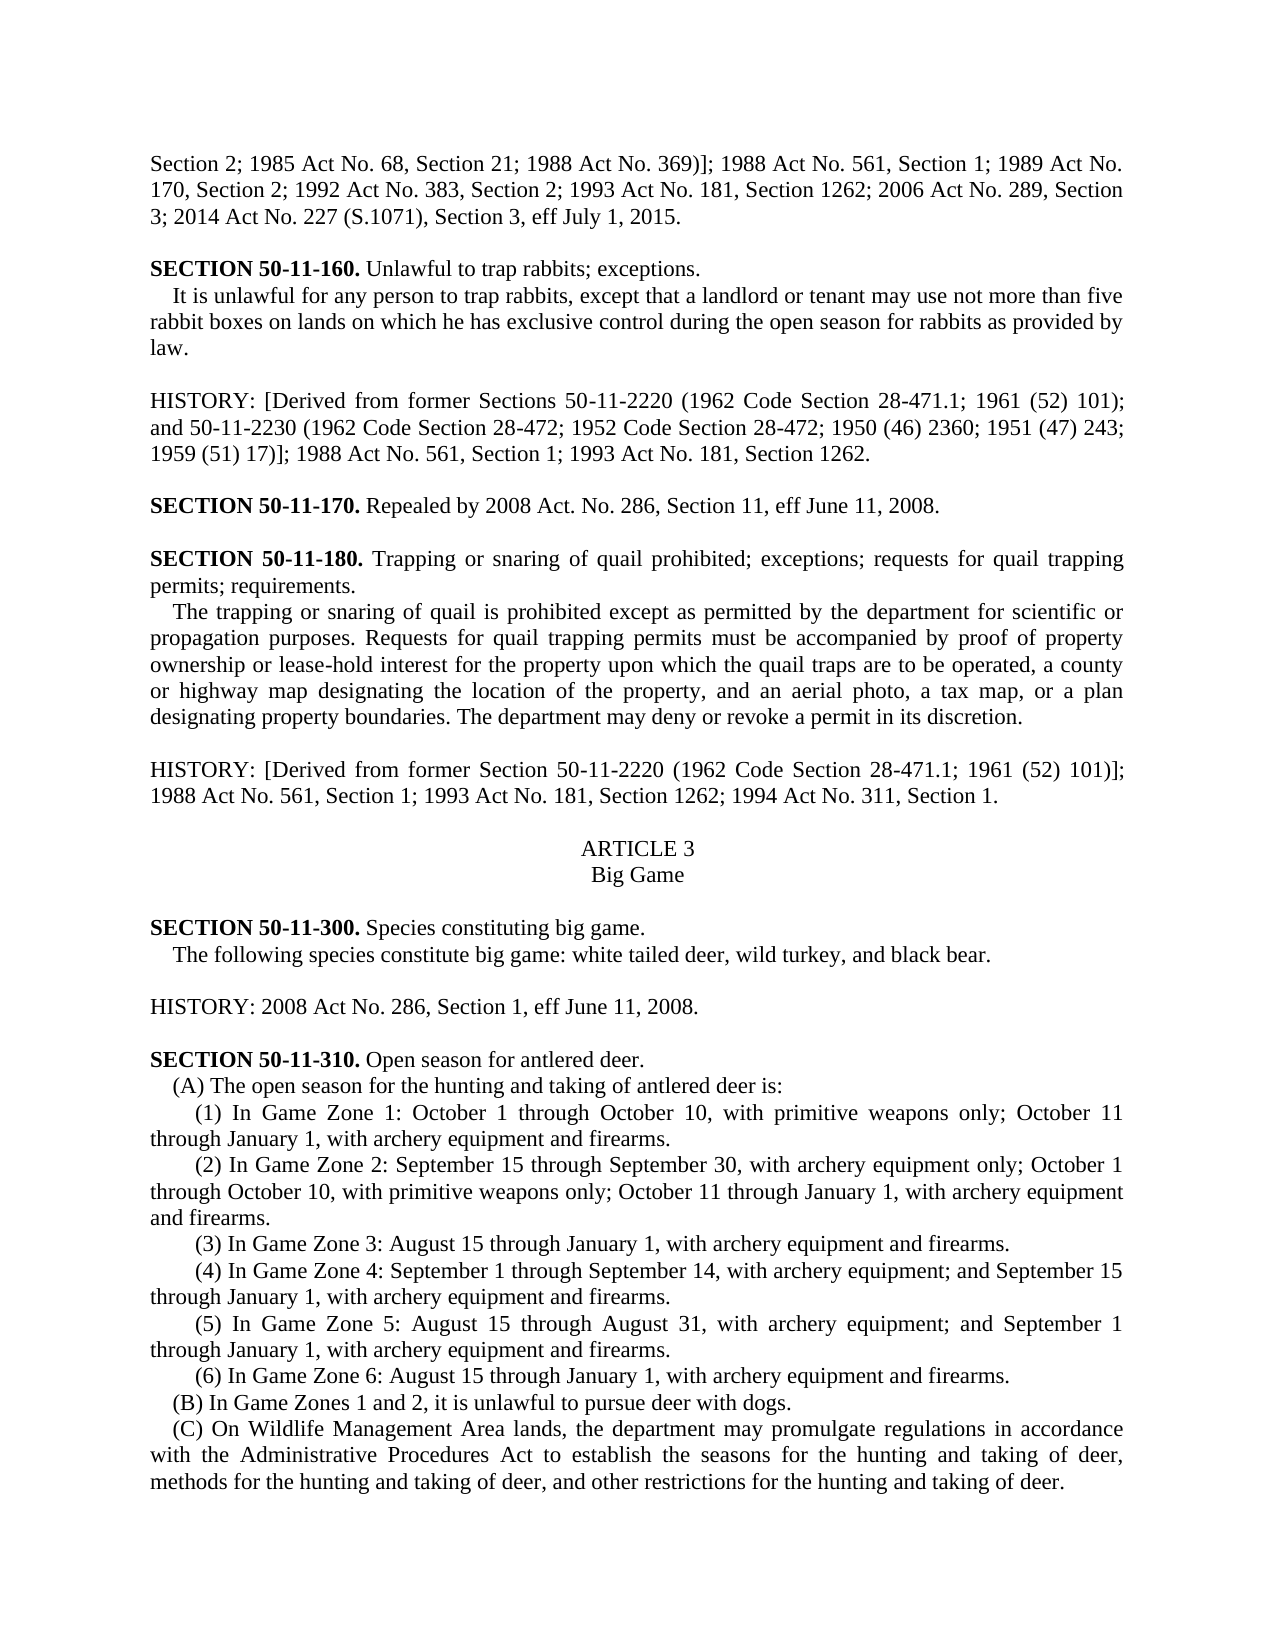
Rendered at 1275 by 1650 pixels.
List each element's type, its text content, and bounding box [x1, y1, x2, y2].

text HISTORY: [Derived from former Section 50-11-2220 (1962 Code Section 28-471.1; 1961 (52) 101)]; 1988 Act No. 561, Section 1; 1993 Act No. 181, Section 1262; 1994 Act No. 311, Section 1. [150, 756, 1125, 809]
text (3) In Game Zone 3: August 15 through January 1, with archery equipment and firearms. [150, 1231, 1125, 1257]
text (C) On Wildlife Management Area lands, the department may promulgate regulations in accordance with the Administrative Procedures Act to establish the seasons for the hunting and taking of deer, methods for the hunting and taking of deer, and other restrictions for the hunting and taking of deer. [150, 1415, 1125, 1494]
text The following species constitute big game: white tailed deer, wild turkey, and black bear. [150, 941, 1125, 967]
text (1) In Game Zone 1: October 1 through October 10, with primitive weapons only; October 11 through January 1, with archery equipment and firearms. [150, 1099, 1125, 1151]
text (6) In Game Zone 6: August 15 through January 1, with archery equipment and firearms. [150, 1362, 1125, 1389]
text SECTION 50-11-300. Species constituting big game. [150, 914, 1125, 941]
text SECTION 50-11-180. Trapping or snaring of quail prohibited; exceptions; requests for quail trapping permits; requirements. [150, 545, 1125, 598]
text It is unlawful for any person to trap rabbits, except that a landlord or tenant may use not more than five rabbit boxes on lands on which he has exclusive control during the open season for rabbits as provided by law. [150, 282, 1125, 361]
text (A) The open season for the hunting and taking of antlered deer is: [150, 1072, 1125, 1099]
text Big Game [150, 862, 1125, 888]
text SECTION 50-11-310. Open season for antlered deer. [150, 1046, 1125, 1072]
text (4) In Game Zone 4: September 1 through September 14, with archery equipment; and September 15 through January 1, with archery equipment and firearms. [150, 1257, 1125, 1309]
text The trapping or snaring of quail is prohibited except as permitted by the department for scientific or propagation purposes. Requests for quail trapping permits must be accompanied by proof of property ownership or lease-hold interest for the property upon which the quail traps are to be operated, a county or highway map designating the location of the property, and an aerial photo, a tax map, or a plan designating property boundaries. The department may deny or revoke a permit in its discretion. [150, 598, 1125, 730]
text HISTORY: [Derived from former Sections 50-11-2220 (1962 Code Section 28-471.1; 1961 (52) 101); and 50-11-2230 (1962 Code Section 28-472; 1952 Code Section 28-472; 1950 (46) 2360; 1951 (47) 243; 1959 (51) 17)]; 1988 Act No. 561, Section 1; 1993 Act No. 181, Section 1262. [150, 387, 1125, 466]
text (5) In Game Zone 5: August 15 through August 31, with archery equipment; and September 1 through January 1, with archery equipment and firearms. [150, 1309, 1125, 1362]
text (B) In Game Zones 1 and 2, it is unlawful to pursue deer with dogs. [150, 1389, 1125, 1415]
text SECTION 50-11-160. Unlawful to trap rabbits; exceptions. [150, 255, 1125, 282]
text SECTION 50-11-170. Repealed by 2008 Act. No. 286, Section 11, eff June 11, 2008. [150, 493, 1125, 519]
text ARTICLE 3 [150, 835, 1125, 862]
text HISTORY: 2008 Act No. 286, Section 1, eff June 11, 2008. [150, 993, 1125, 1020]
text (2) In Game Zone 2: September 15 through September 30, with archery equipment only; October 1 through October 10, with primitive weapons only; October 11 through January 1, with archery equipment and firearms. [150, 1151, 1125, 1231]
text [150, 150, 1125, 229]
